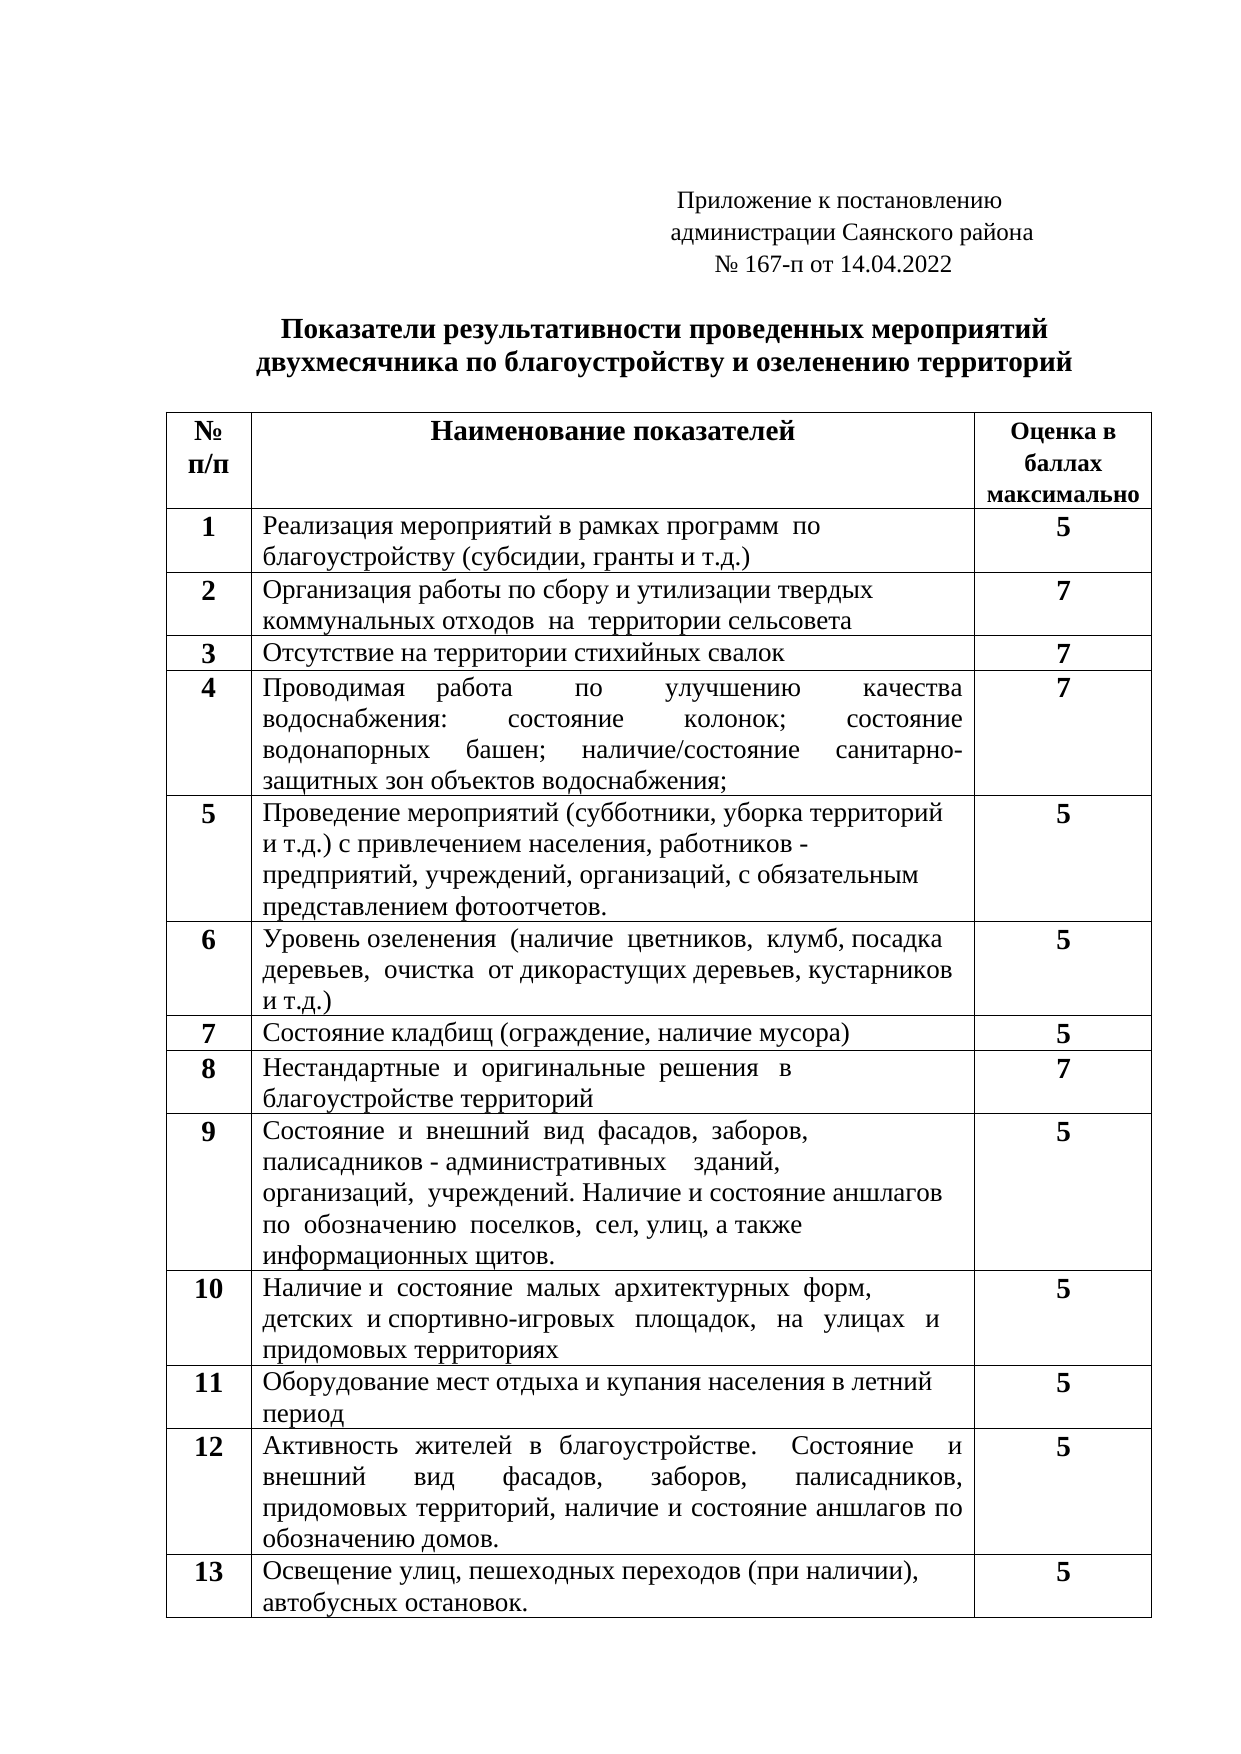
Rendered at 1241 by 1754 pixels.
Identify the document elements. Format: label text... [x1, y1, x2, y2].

table_cell Состояние кладбищ (ограждение, наличие мусора) [252, 1016, 974, 1050]
table_cell 7 [975, 636, 1151, 669]
table_cell Отсутствие на территории стихийных свалок [252, 636, 974, 669]
table_cell Оборудование мест отдыха и купания населения в летний период [252, 1366, 974, 1428]
table_cell 3 [167, 636, 251, 669]
text двухмесячника по благоустройству и озеленению территорий [177, 344, 1152, 378]
table_cell 1 [167, 509, 251, 572]
table_cell 5 [975, 1366, 1151, 1428]
text администрации Саянского района [177, 214, 1152, 246]
table_cell Уровень озеленения (наличие цветников, клумб, посадка деревьев, очистка от дикорастущих деревьев, кустарников и т.д.) [252, 922, 974, 1015]
table_cell 5 [975, 796, 1151, 921]
table_cell 7 [975, 671, 1151, 795]
table_cell 5 [975, 922, 1151, 1015]
text Показатели результативности проведенных мероприятий [177, 311, 1152, 344]
table_cell Организация работы по сбору и утилизации твердых коммунальных отходов на территории сельсовета [252, 573, 974, 635]
table_cell 5 [975, 1271, 1151, 1364]
text № 167-п от 14.04.2022 [177, 246, 1152, 277]
table_cell 5 [975, 1016, 1151, 1050]
text Приложение к постановлению [177, 182, 1152, 214]
table_cell Освещение улиц, пешеходных переходов (при наличии), автобусных остановок. [252, 1555, 974, 1617]
table_cell Наличие и состояние малых архитектурных форм, детских и спортивно-игровых площадок, на улицах и придомовых территориях [252, 1271, 974, 1364]
table_cell 5 [975, 1114, 1151, 1270]
table_cell 7 [975, 573, 1151, 635]
table_cell 10 [167, 1271, 251, 1364]
table_cell Активность жителей в благоустройстве. Состояние и внешний вид фасадов, заборов, палисадников, придомовых территорий, наличие и состояние аншлагов по обозначению домов. [252, 1429, 974, 1553]
table_cell Проведение мероприятий (субботники, уборка территорий и т.д.) с привлечением населения, работников - предприятий, учреждений, организаций, с обязательным представлением фотоотчетов. [252, 796, 974, 921]
table_cell Реализация мероприятий в рамках программ по благоустройству (субсидии, гранты и т.д.) [252, 509, 974, 572]
table_cell 13 [167, 1555, 251, 1617]
table_cell 5 [975, 509, 1151, 572]
table_header № п/п [167, 413, 251, 508]
table_cell Проводимая работа по улучшению качества водоснабжения: состояние колонок; состояние водонапорных башен; наличие/состояние санитарно-защитных зон объектов водоснабжения; [252, 671, 974, 795]
table_cell 5 [167, 796, 251, 921]
table_cell 5 [975, 1555, 1151, 1617]
table_cell Состояние и внешний вид фасадов, заборов, палисадников - административных зданий, организаций, учреждений. Наличие и состояние аншлагов по обозначению поселков, сел, улиц, а также информационных щитов. [252, 1114, 974, 1270]
table_cell 4 [167, 671, 251, 795]
table_header Оценка в баллах максимально [975, 413, 1151, 508]
table_header Наименование показателей [252, 413, 974, 508]
table_cell 11 [167, 1366, 251, 1428]
table_cell 5 [975, 1429, 1151, 1553]
table_cell 8 [167, 1051, 251, 1113]
table_cell 7 [975, 1051, 1151, 1113]
table_cell 2 [167, 573, 251, 635]
table_cell 6 [167, 922, 251, 1015]
table_cell 7 [167, 1016, 251, 1050]
table_cell Нестандартные и оригинальные решения в благоустройстве территорий [252, 1051, 974, 1113]
table_cell 12 [167, 1429, 251, 1553]
table_cell 9 [167, 1114, 251, 1270]
